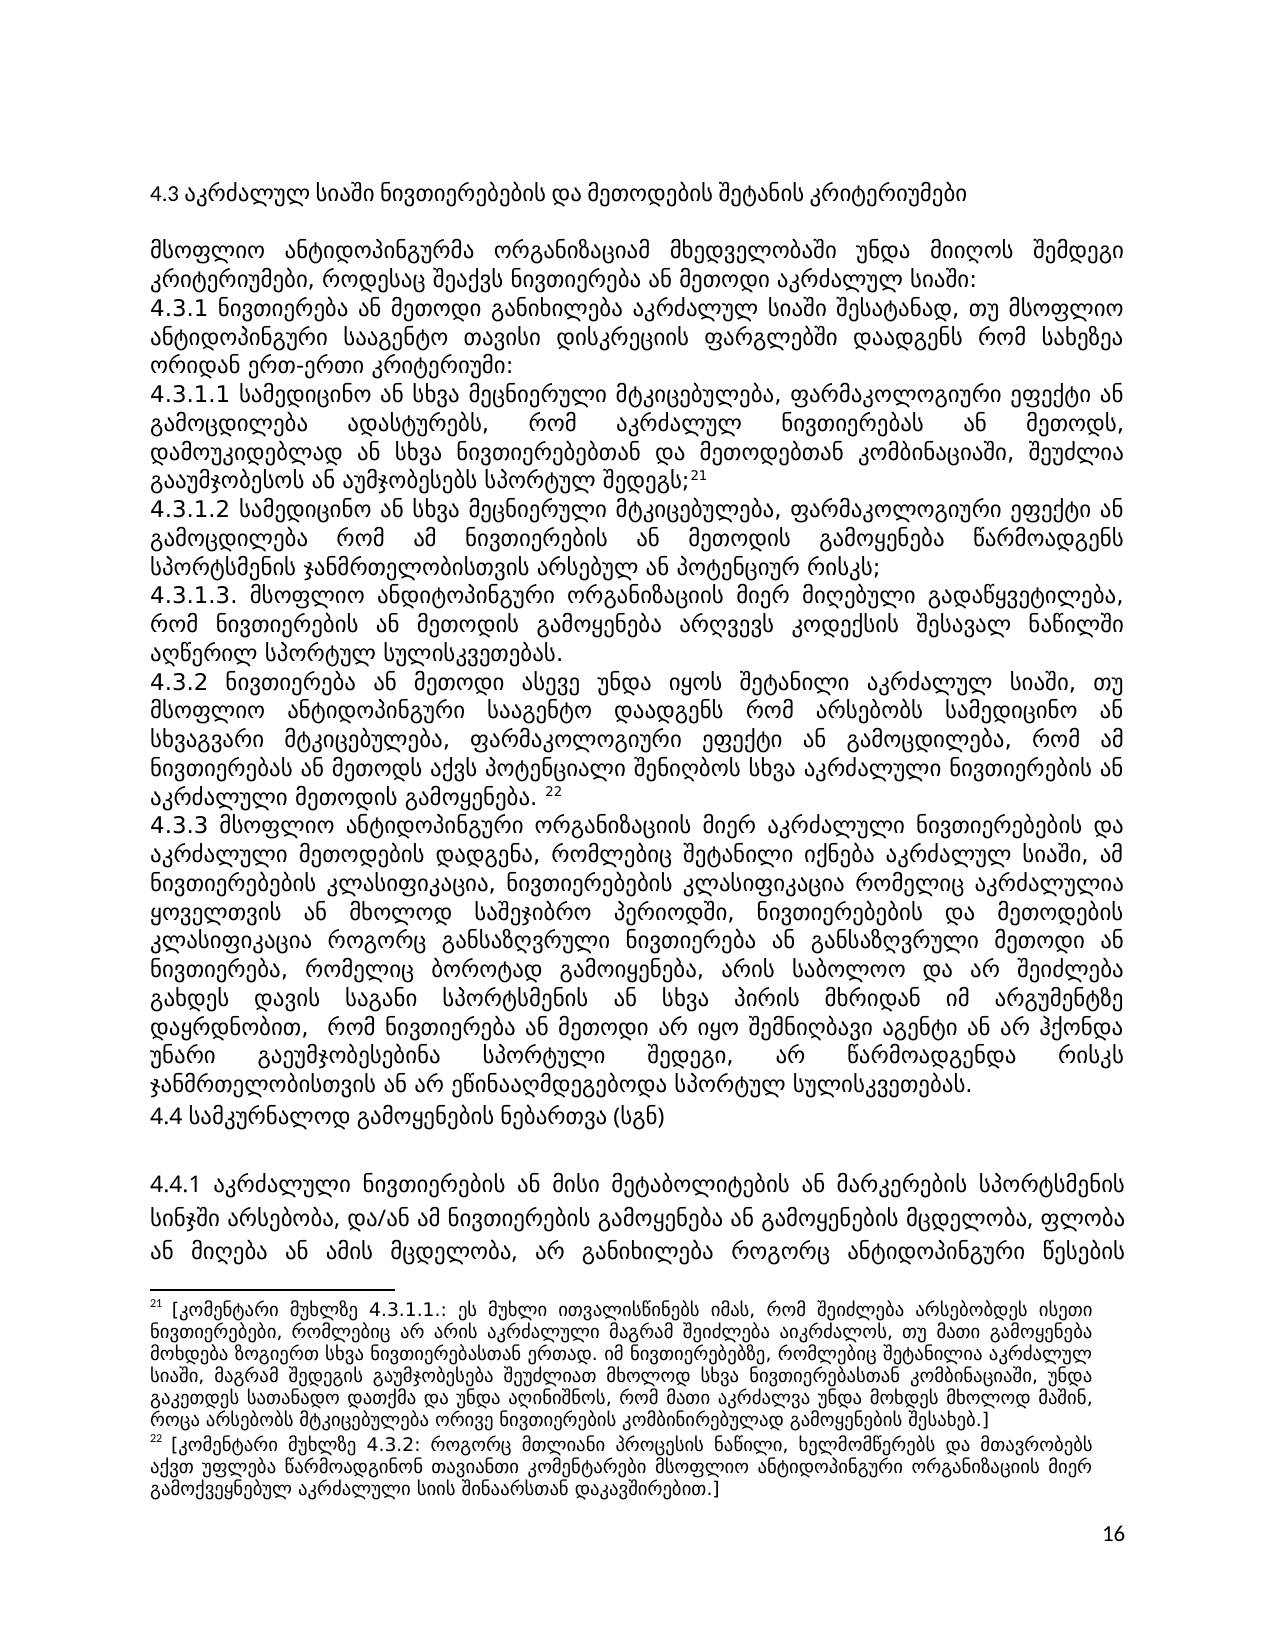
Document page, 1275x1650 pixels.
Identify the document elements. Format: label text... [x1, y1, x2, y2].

text 4.3.2 ნივთიერება ან მეთოდი ასევე უნდა იყოს შეტანილი აკრძალულ სიაში, თუ მსოფლიო ანტიდოპინგური სააგენტო დაადგენს რომ არსებობს სამედიცინო ან სხვაგვარი მტკიცებულება, ფარმაკოლოგიური ეფექტი ან გამოცდილება, რომ ამ ნივთიერებას ან მეთოდს აქვს პოტენციალი შენიღბოს სხვა აკრძალული ნივთიერების ან აკრძალული მეთოდის გამოყენება. [150, 669, 1125, 811]
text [150, 1168, 1125, 1266]
text მსოფლიო ანტიდოპინგურმა ორგანიზაციამ მხედველობაში უნდა მიიღოს შემდეგი კრიტერიუმები, როდესაც შეაქვს ნივთიერება ან მეთოდი აკრძალულ სიაში: [150, 238, 1125, 293]
text 4.4 სამკურნალოდ გამოყენების ნებართვა (სგნ) [150, 1100, 1125, 1131]
text 4.3.1.1 სამედიცინო ან სხვა მეცნიერული მტკიცებულება, ფარმაკოლოგიური ეფექტი ან გამოცდილება ადასტურებს, რომ აკრძალულ ნივთიერებას ან მეთოდს, დამოუკიდებლად ან სხვა ნივთიერებებთან და მეთოდებთან კომბინაციაში, შეუძლია გააუმჯობესოს ან აუმჯობესებს სპორტულ შედეგს; [150, 381, 1125, 494]
text 4.3.1.2 სამედიცინო ან სხვა მეცნიერული მტკიცებულება, ფარმაკოლოგიური ეფექტი ან გამოცდილება რომ ამ ნივთიერების ან მეთოდის გამოყენება წარმოადგენს სპორტსმენის ჯანმრთელობისთვის არსებულ ან პოტენციურ რისკს; [150, 496, 1125, 581]
text 4.3.1 ნივთიერება ან მეთოდი განიხილება აკრძალულ სიაში შესატანად, თუ მსოფლიო ანტიდოპინგური სააგენტო თავისი დისკრეციის ფარგლებში დაადგენს რომ სახეზეა ორიდან ერთ-ერთი კრიტერიუმი: [150, 295, 1125, 379]
text 4.3.3 მსოფლიო ანტიდოპინგური ორგანიზაციის მიერ აკრძალული ნივთიერებების და აკრძალული მეთოდების დადგენა, რომლებიც შეტანილი იქნება აკრძალულ სიაში, ამ ნივთიერებების კლასიფიკაცია, ნივთიერებების კლასიფიკაცია რომელიც აკრძალულია ყოველთვის ან მხოლოდ საშეჯიბრო პერიოდში, ნივთიერებების და მეთოდების კლასიფიკაცია როგორც განსაზღვრული ნივთიერება ან განსაზღვრული მეთოდი ან ნივთიერება, რომელიც ბოროტად გამოიყენება, არის საბოლოო და არ შეიძლება გახდეს დავის საგანი სპორტსმენის ან სხვა პირის მხრიდან იმ არგუმენტზე დაყრდნობით, რომ ნივთიერება ან მეთოდი არ იყო შემნიღბავი აგენტი ან არ ჰქონდა უნარი გაეუმჯობესებინა სპორტული შედეგი, არ წარმოადგენდა რისკს ჯანმრთელობისთვის ან არ ეწინააღმდეგებოდა სპორტულ სულისკვეთებას. [150, 813, 1125, 1098]
text 4.3.1.3. მსოფლიო ანდიტოპინგური ორგანიზაციის მიერ მიღებული გადაწყვეტილება, რომ ნივთიერების ან მეთოდის გამოყენება არღვევს კოდექსის შესავალ ნაწილში აღწერილ სპორტულ სულისკვეთებას. [150, 583, 1125, 667]
text 4.3 აკრძალულ სიაში ნივთიერებების და მეთოდების შეტანის კრიტერიუმები [150, 179, 1125, 207]
